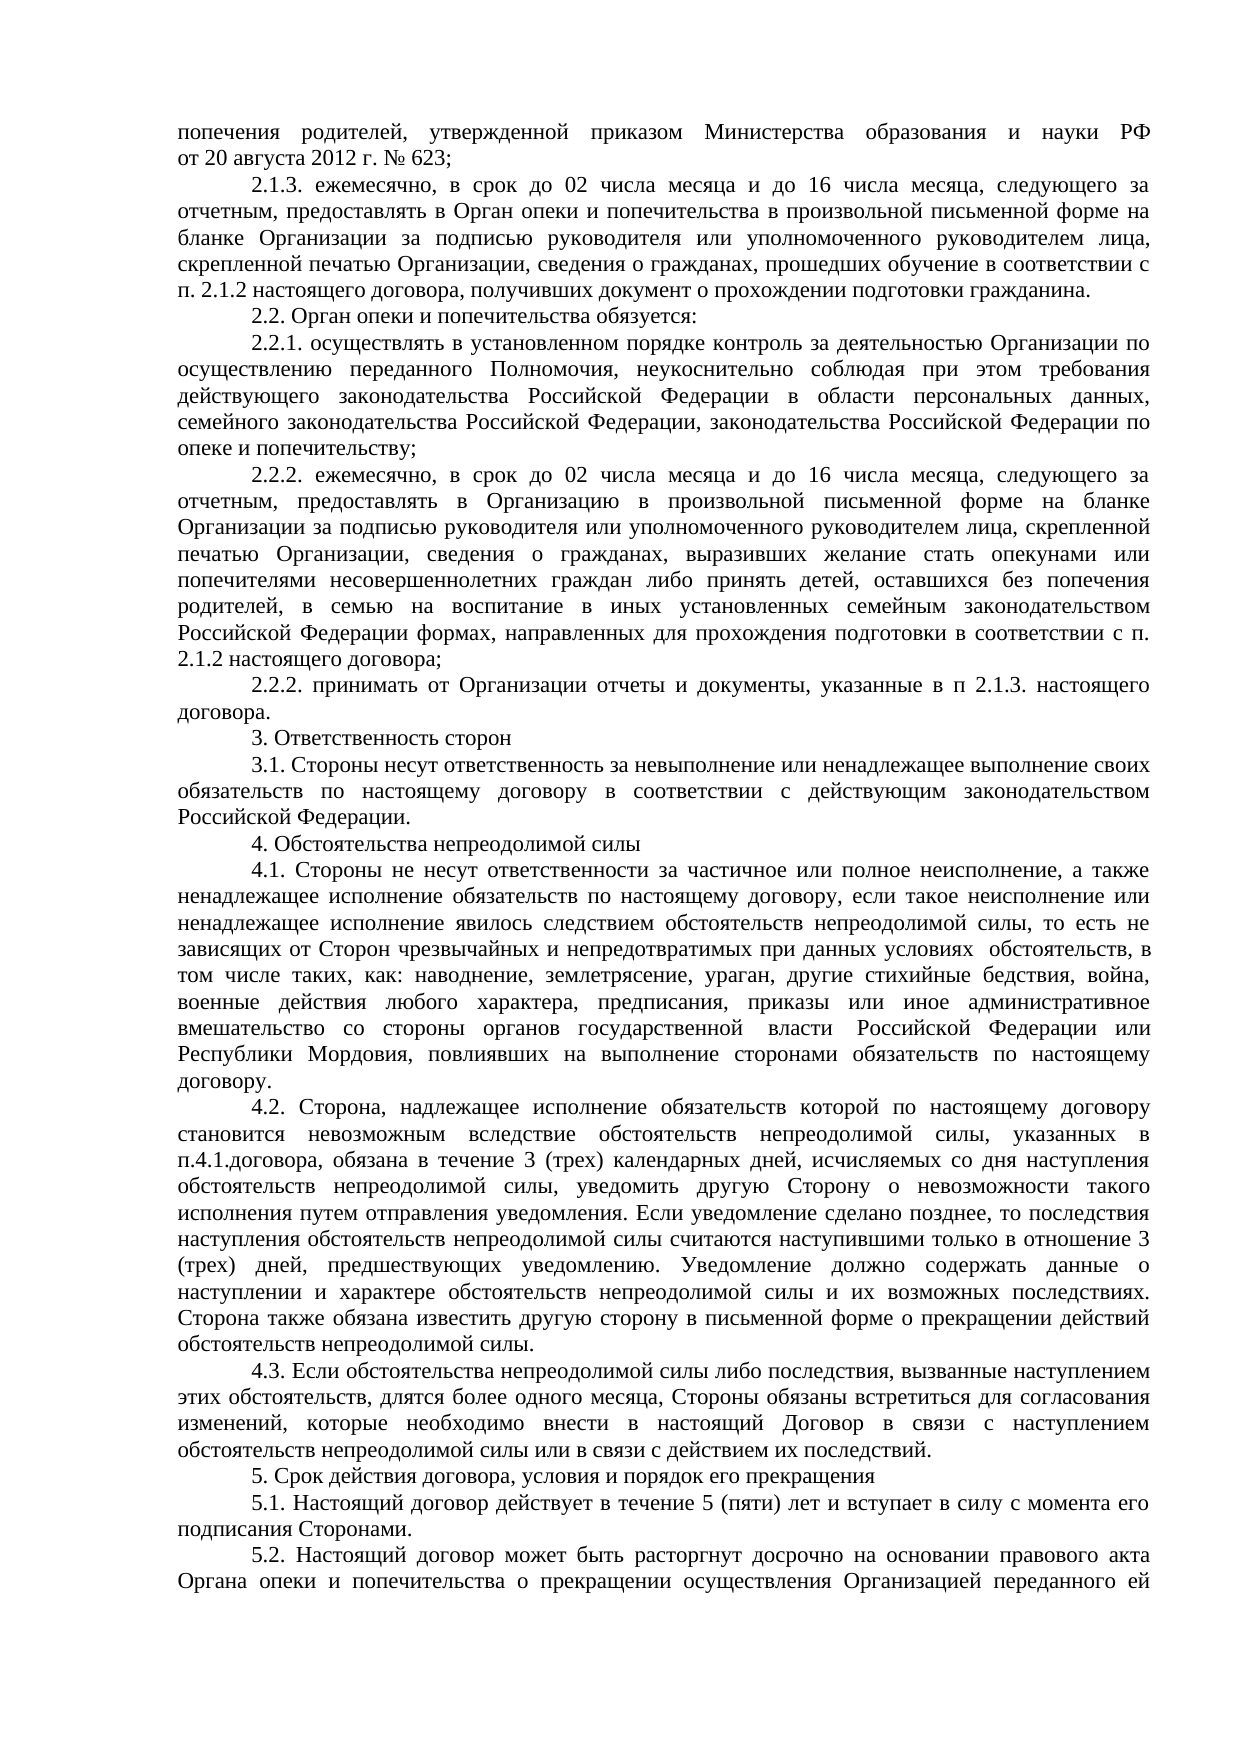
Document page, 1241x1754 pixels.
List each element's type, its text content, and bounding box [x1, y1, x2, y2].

text 4.3. Если обстоятельства непреодолимой силы либо последствия, вызванные наступлением этих обстоятельств, длятся более одного месяца, Стороны обязаны встретиться для согласования изменений, которые необходимо внести в настоящий Договор в связи с наступлением обстоятельств непреодолимой силы или в связи с действием их последствий. [177, 1357, 1152, 1462]
text 4.1. Стороны не несут ответственности за частичное или полное неисполнение, а также ненадлежащее исполнение обязательств по настоящему договору, если такое неисполнение или ненадлежащее исполнение явилось следствием обстоятельств непреодолимой силы, то есть не зависящих от Сторон чрезвычайных и непредотвратимых при данных условиях обстоятельств, в том числе таких, как: наводнение, землетрясение, ураган, другие стихийные бедствия, война, военные действия любого характера, предписания, приказы или иное административное вмешательство со стороны органов государственной власти Российской Федерации или Республики Мордовия, повлиявших на выполнение сторонами обязательств по настоящему договору. [177, 856, 1152, 1093]
text 2.2.2. ежемесячно, в срок до 02 числа месяца и до 16 числа месяца, следующего за отчетным, предоставлять в Организацию в произвольной письменной форме на бланке Организации за подписью руководителя или уполномоченного руководителем лица, скрепленной печатью Организации, сведения о гражданах, выразивших желание стать опекунами или попечителями несовершеннолетних граждан либо принять детей, оставшихся без попечения родителей, в семью на воспитание в иных установленных семейным законодательством Российской Федерации формах, направленных для прохождения подготовки в соответствии с п. 2.1.2 настоящего договора; [177, 461, 1152, 672]
text 2.2.2. принимать от Организации отчеты и документы, указанные в п 2.1.3. настоящего договора. [177, 672, 1152, 724]
text 5.1. Настоящий договор действует в течение 5 (пяти) лет и вступает в силу с момента его подписания Сторонами. [177, 1488, 1152, 1541]
text 5. Срок действия договора, условия и порядок его прекращения [177, 1462, 1152, 1488]
text 2.1.3. ежемесячно, в срок до 02 числа месяца и до 16 числа месяца, следующего за отчетным, предоставлять в Орган опеки и попечительства в произвольной письменной форме на бланке Организации за подписью руководителя или уполномоченного руководителем лица, скрепленной печатью Организации, сведения о гражданах, прошедших обучение в соответствии с п. 2.1.2 настоящего договора, получивших документ о прохождении подготовки гражданина. [177, 171, 1152, 303]
text 4. Обстоятельства непреодолимой силы [177, 830, 1152, 856]
text 4.2. Сторона, надлежащее исполнение обязательств которой по настоящему договору становится невозможным вследствие обстоятельств непреодолимой силы, указанных в п.4.1.договора, обязана в течение 3 (трех) календарных дней, исчисляемых со дня наступления обстоятельств непреодолимой силы, уведомить другую Сторону о невозможности такого исполнения путем отправления уведомления. Если уведомление сделано позднее, то последствия наступления обстоятельств непреодолимой силы считаются наступившими только в отношение 3 (трех) дней, предшествующих уведомлению. Уведомление должно содержать данные о наступлении и характере обстоятельств непреодолимой силы и их возможных последствиях. Сторона также обязана известить другую сторону в письменной форме о прекращении действий обстоятельств непреодолимой силы. [177, 1093, 1152, 1357]
text 2.2. Орган опеки и попечительства обязуется: [177, 303, 1152, 329]
text 3. Ответственность сторон [177, 724, 1152, 751]
text 2.2.1. осуществлять в установленном порядке контроль за деятельностью Организации по осуществлению переданного Полномочия, неукоснительно соблюдая при этом требования действующего законодательства Российской Федерации в области персональных данных, семейного законодательства Российской Федерации, законодательства Российской Федерации по опеке и попечительству; [177, 329, 1152, 461]
text 3.1. Стороны несут ответственность за невыполнение или ненадлежащее выполнение своих обязательств по настоящему договору в соответствии с действующим законодательством Российской Федерации. [177, 751, 1152, 830]
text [177, 1541, 1152, 1594]
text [177, 118, 1152, 171]
